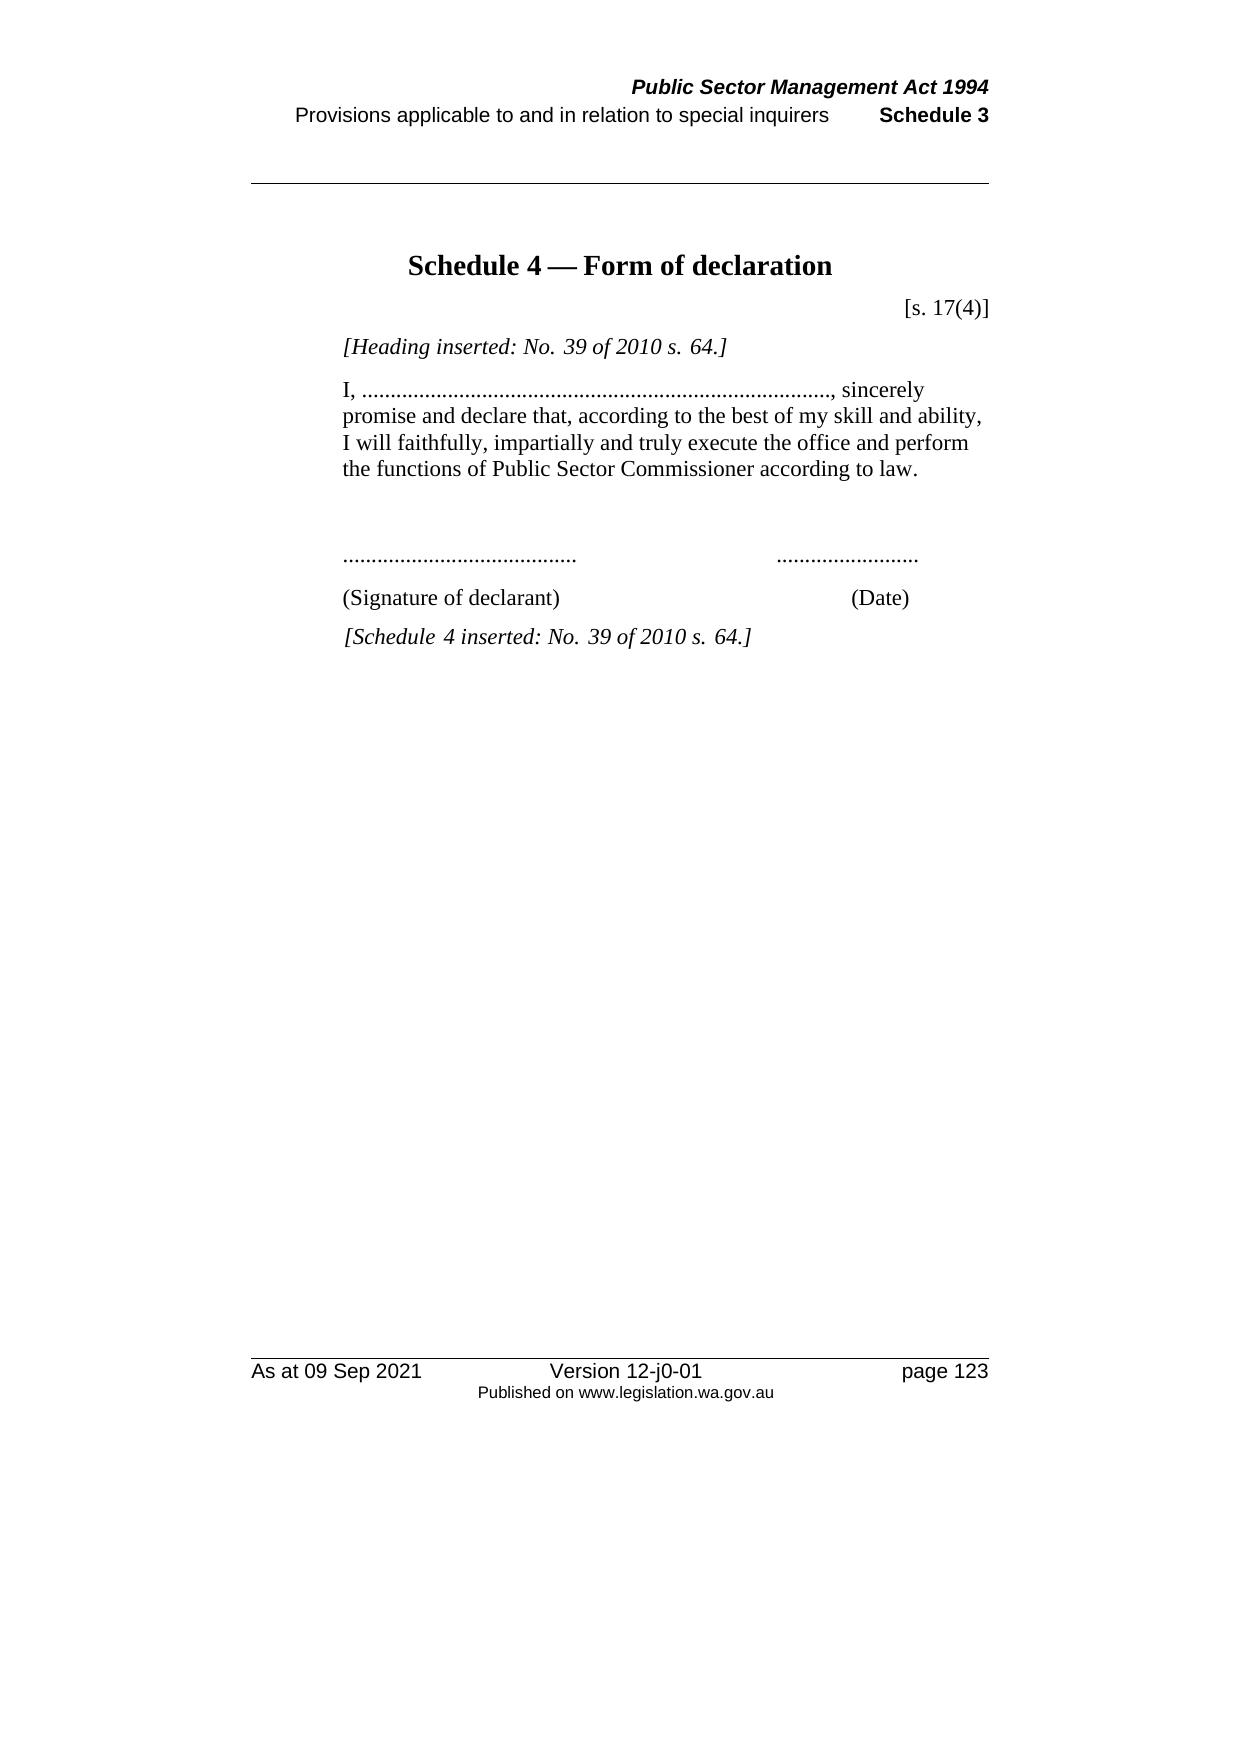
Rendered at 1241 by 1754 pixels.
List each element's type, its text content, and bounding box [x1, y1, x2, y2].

text ......................................... ......................... [251, 541, 989, 567]
text I, .................................................................................., sincerely promise and declare that, according to the best of my skill and ability, I will faithfully, impartially and truly execute the office and perform the functions of Public Sector Commissioner according to law. [251, 376, 989, 481]
text (Signature of declarant) (Date) [251, 584, 989, 610]
text [s. 17(4)] [251, 294, 989, 320]
subtitle [Heading inserted: No. 39 of 2010 s. 64.] [251, 333, 989, 359]
text [Schedule 4 inserted: No. 39 of 2010 s. 64.] [251, 623, 989, 649]
subtitle Schedule 4 — Form of declaration [251, 248, 989, 282]
